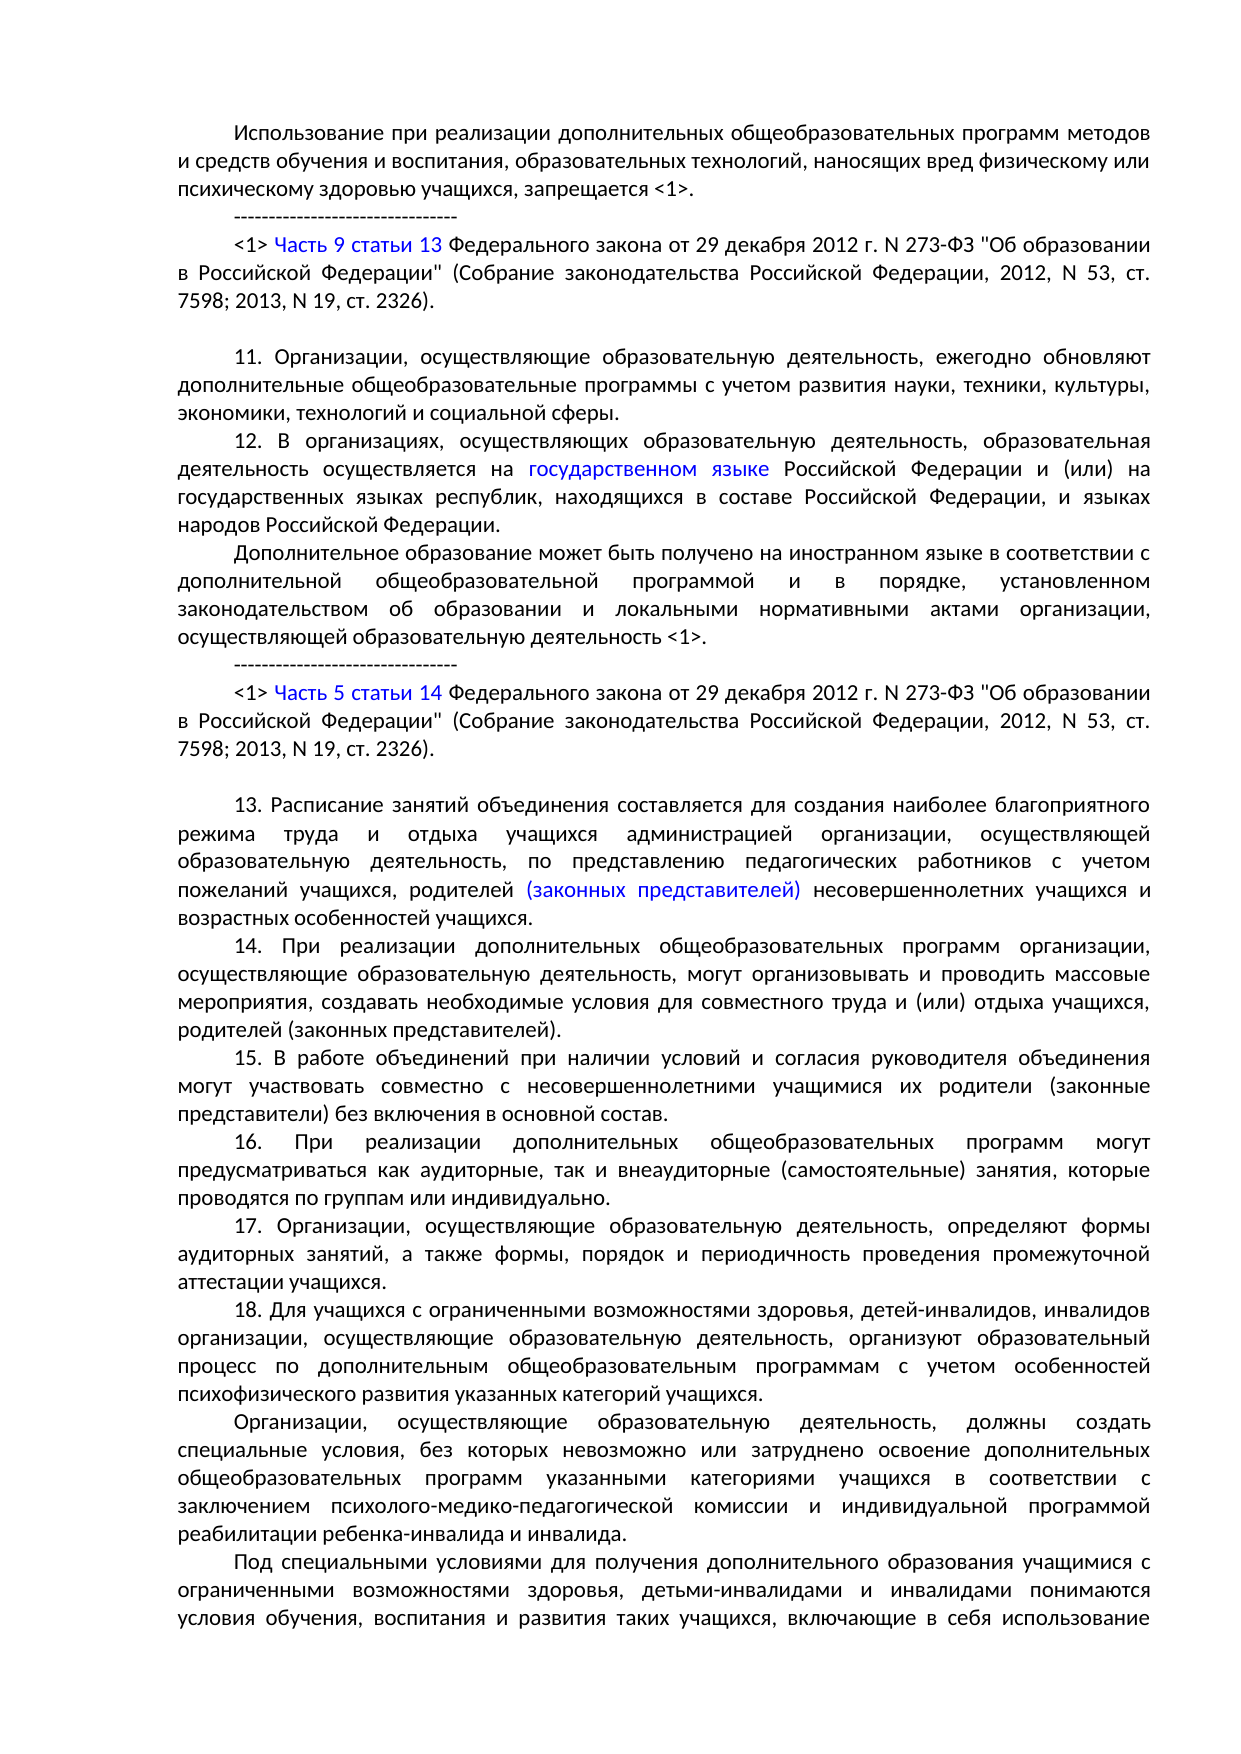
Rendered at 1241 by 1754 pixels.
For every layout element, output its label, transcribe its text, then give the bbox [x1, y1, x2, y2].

text 18. Для учащихся с ограниченными возможностями здоровья, детей-инвалидов, инвалидов организации, осуществляющие образовательную деятельность, организуют образовательный процесс по дополнительным общеобразовательным программам с учетом особенностей психофизического развития указанных категорий учащихся. [177, 1295, 1152, 1407]
text -------------------------------- [177, 651, 1152, 678]
text 15. В работе объединений при наличии условий и согласия руководителя объединения могут участвовать совместно с несовершеннолетними учащимися их родители (законные представители) без включения в основной состав. [177, 1043, 1152, 1127]
text 14. При реализации дополнительных общеобразовательных программ организации, осуществляющие образовательную деятельность, могут организовывать и проводить массовые мероприятия, создавать необходимые условия для совместного труда и (или) отдыха учащихся, родителей (законных представителей). [177, 931, 1152, 1043]
text Дополнительное образование может быть получено на иностранном языке в соответствии с дополнительной общеобразовательной программой и в порядке, установленном законодательством об образовании и локальными нормативными актами организации, осуществляющей образовательную деятельность <1>. [177, 538, 1152, 651]
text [177, 1547, 1152, 1631]
text <1> Часть 5 статьи 14 Федерального закона от 29 декабря 2012 г. N 273-ФЗ "Об образовании в Российской Федерации" (Собрание законодательства Российской Федерации, 2012, N 53, ст. 7598; 2013, N 19, ст. 2326). [177, 678, 1152, 763]
text <1> Часть 9 статьи 13 Федерального закона от 29 декабря 2012 г. N 273-ФЗ "Об образовании в Российской Федерации" (Собрание законодательства Российской Федерации, 2012, N 53, ст. 7598; 2013, N 19, ст. 2326). [177, 230, 1152, 314]
text Организации, осуществляющие образовательную деятельность, должны создать специальные условия, без которых невозможно или затруднено освоение дополнительных общеобразовательных программ указанными категориями учащихся в соответствии с заключением психолого-медико-педагогической комиссии и индивидуальной программой реабилитации ребенка-инвалида и инвалида. [177, 1407, 1152, 1547]
text 16. При реализации дополнительных общеобразовательных программ могут предусматриваться как аудиторные, так и внеаудиторные (самостоятельные) занятия, которые проводятся по группам или индивидуально. [177, 1127, 1152, 1211]
text 13. Расписание занятий объединения составляется для создания наиболее благоприятного режима труда и отдыха учащихся администрацией организации, осуществляющей образовательную деятельность, по представлению педагогических работников с учетом пожеланий учащихся, родителей (законных представителей) несовершеннолетних учащихся и возрастных особенностей учащихся. [177, 791, 1152, 931]
text 11. Организации, осуществляющие образовательную деятельность, ежегодно обновляют дополнительные общеобразовательные программы с учетом развития науки, техники, культуры, экономики, технологий и социальной сферы. [177, 342, 1152, 426]
text 12. В организациях, осуществляющих образовательную деятельность, образовательная деятельность осуществляется на государственном языке Российской Федерации и (или) на государственных языках республик, находящихся в составе Российской Федерации, и языках народов Российской Федерации. [177, 426, 1152, 538]
text -------------------------------- [177, 202, 1152, 230]
text 17. Организации, осуществляющие образовательную деятельность, определяют формы аудиторных занятий, а также формы, порядок и периодичность проведения промежуточной аттестации учащихся. [177, 1211, 1152, 1295]
text Использование при реализации дополнительных общеобразовательных программ методов и средств обучения и воспитания, образовательных технологий, наносящих вред физическому или психическому здоровью учащихся, запрещается <1>. [177, 118, 1152, 202]
